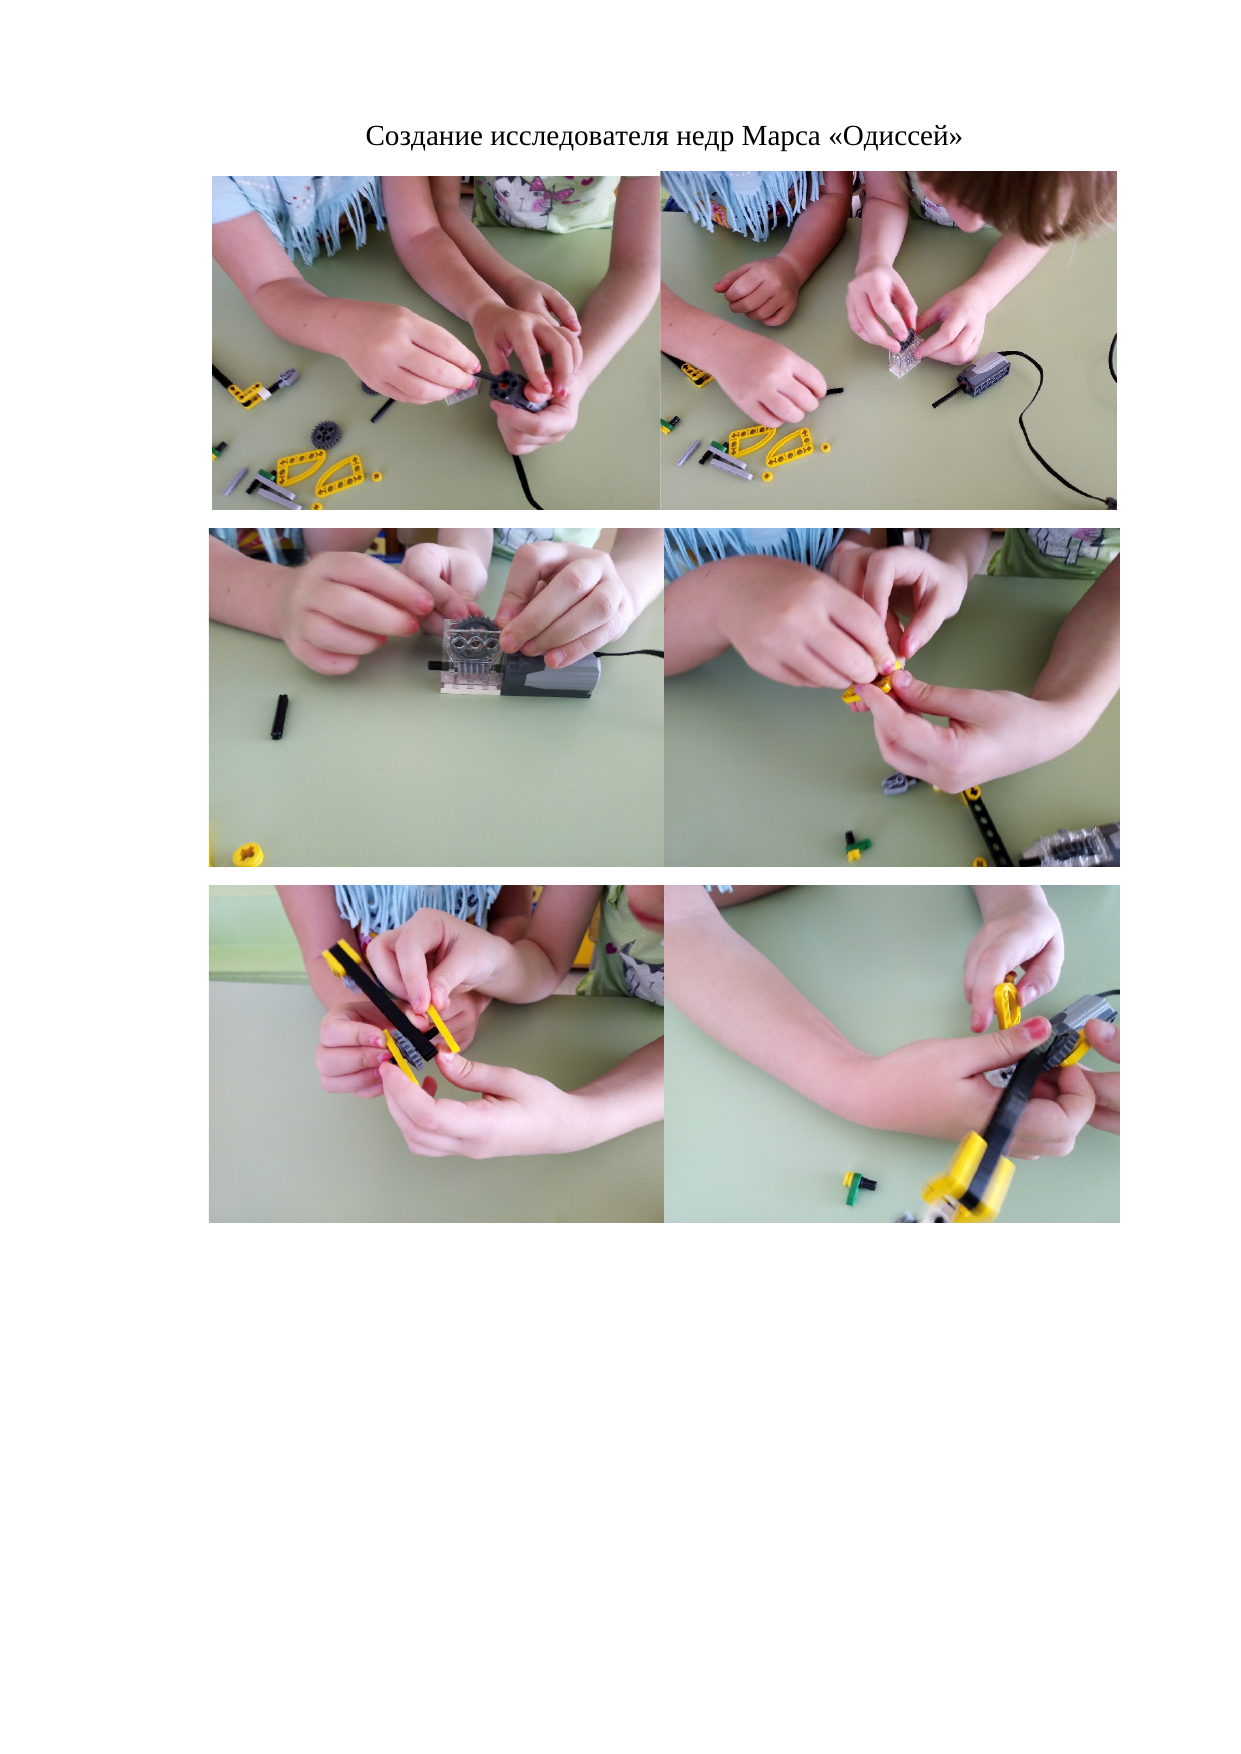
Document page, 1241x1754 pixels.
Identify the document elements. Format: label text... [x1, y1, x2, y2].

picture [208, 885, 1120, 1223]
picture [212, 171, 1117, 510]
picture [208, 528, 1120, 867]
text Создание исследователя недр Марса «Одиссей» [177, 118, 1152, 152]
